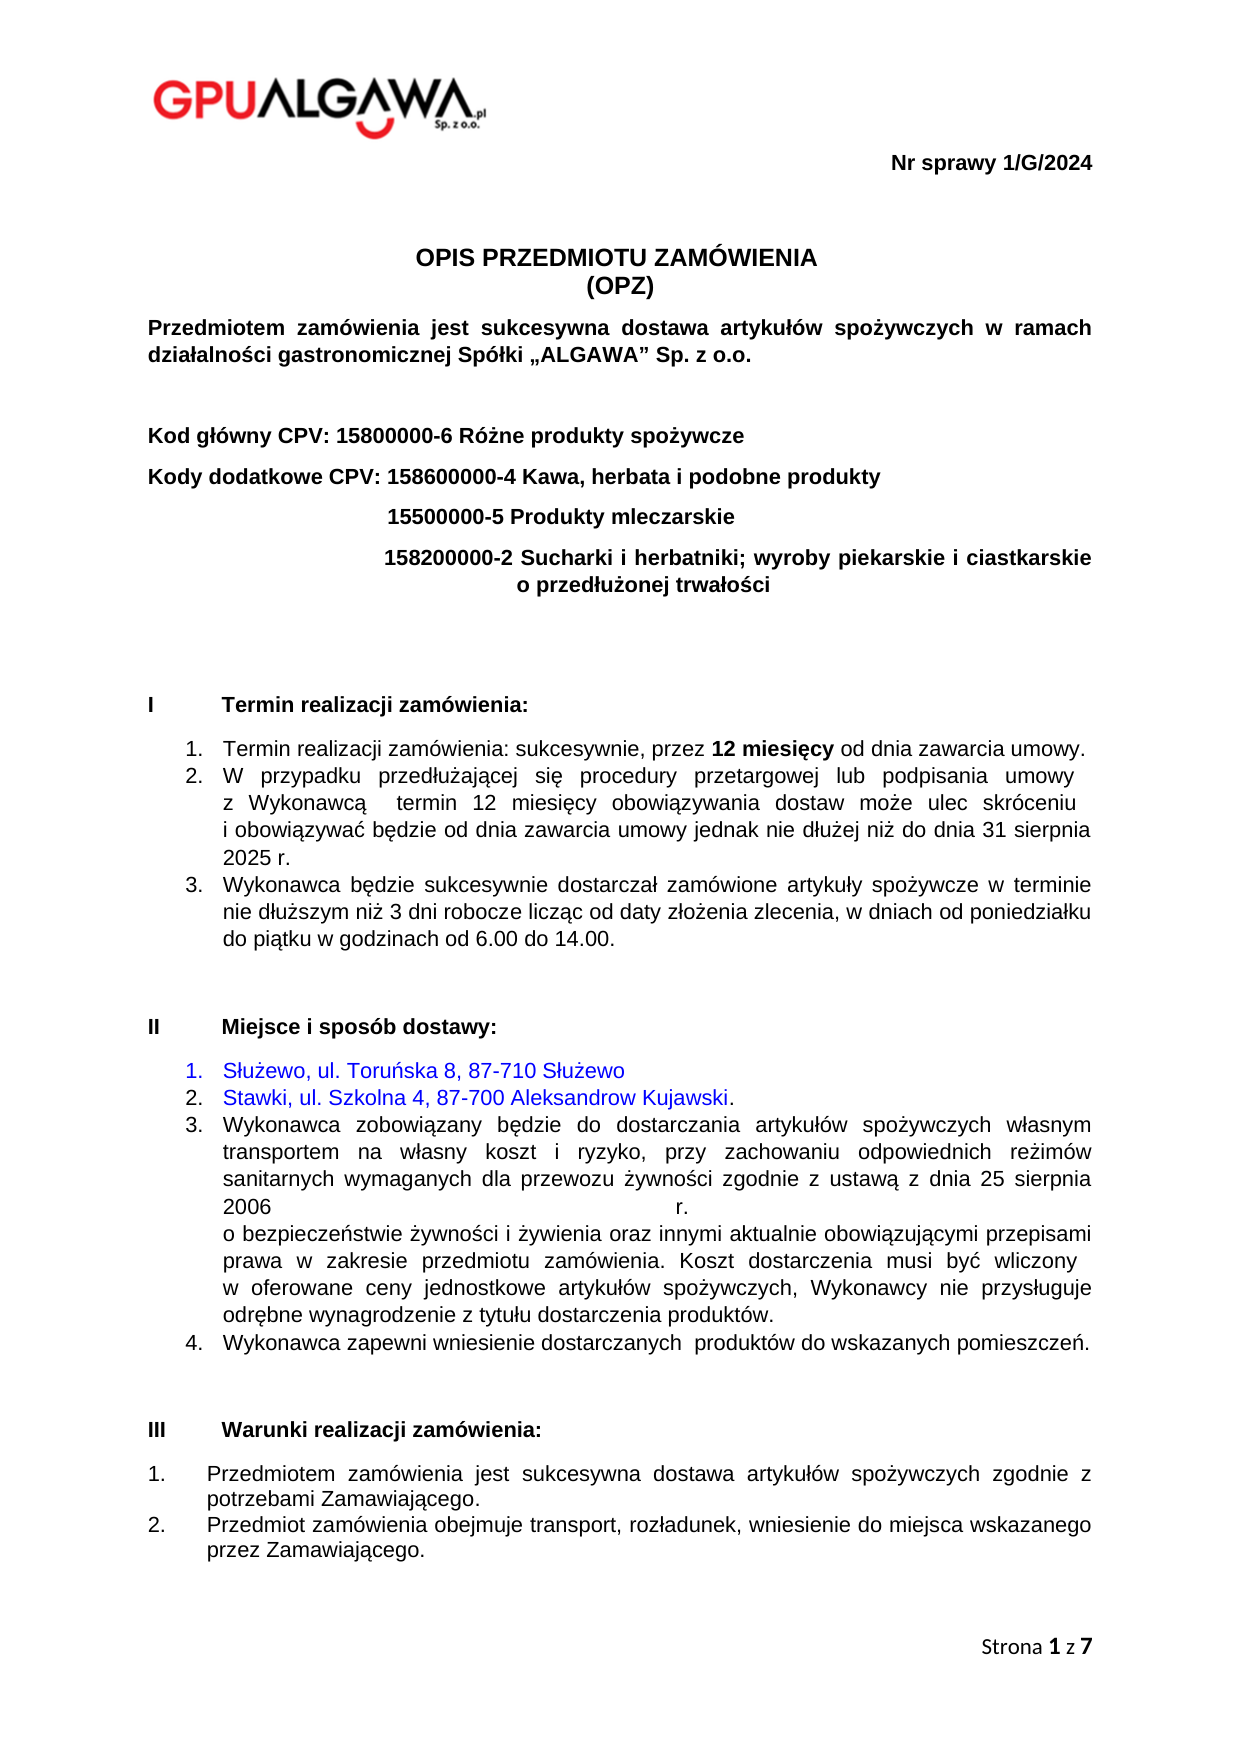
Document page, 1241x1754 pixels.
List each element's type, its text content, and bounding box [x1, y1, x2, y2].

text III Warunki realizacji zamówienia: [148, 1417, 1093, 1442]
list Wykonawca zapewni wniesienie dostarczanych produktów do wskazanych pomieszczeń. [185, 1329, 1093, 1355]
list Wykonawca będzie sukcesywnie dostarczał zamówione artykuły spożywcze w terminie nie dłuższym niż 3 dni robocze licząc od daty złożenia zlecenia, w dniach od poniedziałku do piątku w godzinach od 6.00 do 14.00. [185, 872, 1093, 951]
text Kody dodatkowe CPV: 158600000-4 Kawa, herbata i podobne produkty [148, 462, 1093, 490]
picture [147, 73, 513, 144]
list Termin realizacji zamówienia: sukcesywnie, przez 12 miesięcy od dnia zawarcia umowy. [185, 736, 1093, 761]
text 158200000-2 Sucharki i herbatniki; wyroby piekarskie i ciastkarskie o przedłużonej trwałości [384, 543, 1093, 598]
list Przedmiot zamówienia obejmuje transport, rozładunek, wniesienie do miejsca wskazanego przez Zamawiającego. [148, 1511, 1093, 1562]
list Wykonawca zobowiązany będzie do dostarczania artykułów spożywczych własnym transportem na własny koszt i ryzyko, przy zachowaniu odpowiednich reżimów sanitarnych wymaganych dla przewozu żywności zgodnie z ustawą z dnia 25 sierpnia 2006 r. o bezpieczeństwie żywności i żywienia oraz innymi aktualnie obowiązującymi przepisami prawa w zakresie przedmiotu zamówienia. Koszt dostarczenia musi być wliczony w oferowane ceny jednostkowe artykułów spożywczych, Wykonawcy nie przysługuje odrębne wynagrodzenie z tytułu dostarczenia produktów. [185, 1112, 1093, 1327]
list Służewo, ul. Toruńska 8, 87-710 Służewo [185, 1058, 1093, 1083]
text OPIS PRZEDMIOTU ZAMÓWIENIA (OPZ) [148, 244, 1093, 300]
list Przedmiotem zamówienia jest sukcesywna dostawa artykułów spożywczych zgodnie z potrzebami Zamawiającego. [148, 1461, 1093, 1511]
text 15500000-5 Produkty mleczarskie [148, 502, 1093, 530]
text Przedmiotem zamówienia jest sukcesywna dostawa artykułów spożywczych w ramach działalności gastronomicznej Spółki „ALGAWA” Sp. z o.o. [148, 313, 1093, 368]
text I Termin realizacji zamówienia: [148, 692, 1093, 717]
list Stawki, ul. Szkolna 4, 87-700 Aleksandrow Kujawski. [185, 1085, 1093, 1110]
text Kod główny CPV: 15800000-6 Różne produkty spożywcze [148, 421, 1093, 449]
text Nr sprawy 1/G/2024 [192, 148, 1093, 176]
list W przypadku przedłużającej się procedury przetargowej lub podpisania umowy z Wykonawcą termin 12 miesięcy obowiązywania dostaw może ulec skróceniu i obowiązywać będzie od dnia zawarcia umowy jednak nie dłużej niż do dnia 31 sierpnia 2025 r. [185, 763, 1093, 870]
text II Miejsce i sposób dostawy: [148, 1014, 1093, 1039]
